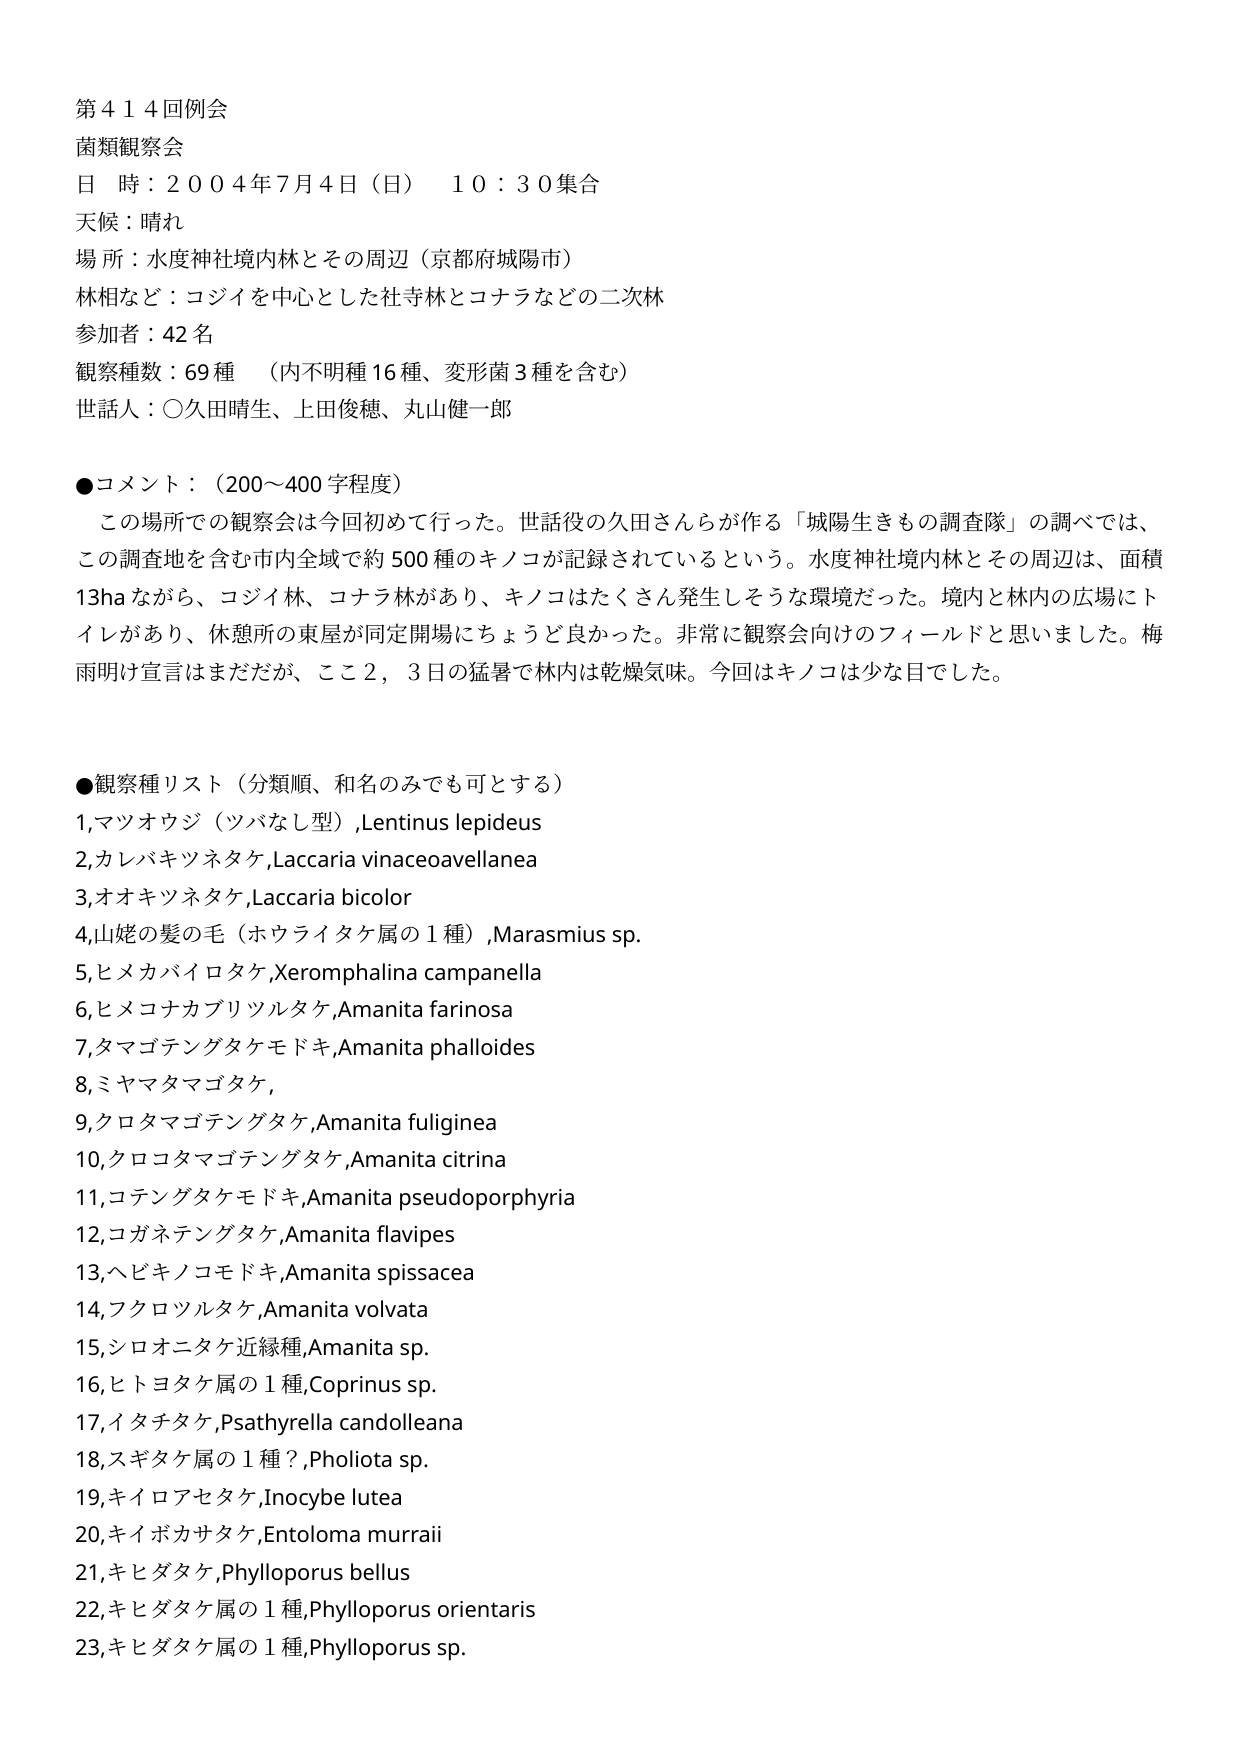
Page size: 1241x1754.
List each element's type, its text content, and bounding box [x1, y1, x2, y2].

text 16,ヒトヨタケ属の１種,Coprinus sp. [75, 1364, 1165, 1402]
text 林相など：コジイを中心とした社寺林とコナラなどの二次林 [75, 277, 1165, 314]
text 19,キイロアセタケ,Inocybe lutea [75, 1477, 1165, 1514]
text 場 所：水度神社境内林とその周辺（京都府城陽市） [75, 239, 1165, 277]
text 5,ヒメカバイロタケ,Xeromphalina campanella [75, 952, 1165, 989]
text 11,コテングタケモドキ,Amanita pseudoporphyria [75, 1177, 1165, 1214]
text 1,マツオウジ（ツバなし型）,Lentinus lepideus [75, 802, 1165, 839]
text 4,山姥の髪の毛（ホウライタケ属の１種）,Marasmius sp. [75, 914, 1165, 952]
text 8,ミヤマタマゴタケ, [75, 1064, 1165, 1102]
text 2,カレバキツネタケ,Laccaria vinaceoavellanea [75, 839, 1165, 877]
text ●コメント：（200～400字程度） [75, 464, 1165, 502]
text 12,コガネテングタケ,Amanita flavipes [75, 1214, 1165, 1252]
text 10,クロコタマゴテングタケ,Amanita citrina [75, 1139, 1165, 1177]
text 世話人：○久田晴生、上田俊穂、丸山健一郎 [75, 389, 1165, 427]
text 13,ヘビキノコモドキ,Amanita spissacea [75, 1252, 1165, 1289]
text 観察種数：69種 （内不明種16種、変形菌3種を含む） [75, 352, 1165, 389]
text 参加者：42名 [75, 314, 1165, 352]
text 17,イタチタケ,Psathyrella candolleana [75, 1402, 1165, 1439]
text ●観察種リスト（分類順、和名のみでも可とする） [75, 764, 1165, 802]
text 6,ヒメコナカブリツルタケ,Amanita farinosa [75, 989, 1165, 1027]
text 21,キヒダタケ,Phylloporus bellus [75, 1552, 1165, 1589]
text 菌類観察会 [75, 127, 1165, 164]
text 20,キイボカサタケ,Entoloma murraii [75, 1514, 1165, 1552]
text 23,キヒダタケ属の１種,Phylloporus sp. [75, 1627, 1165, 1664]
text 3,オオキツネタケ,Laccaria bicolor [75, 877, 1165, 914]
text 9,クロタマゴテングタケ,Amanita fuliginea [75, 1102, 1165, 1139]
text 日 時：２００４年７月４日（日） １０：３０集合 [75, 164, 1165, 202]
text 18,スギタケ属の１種？,Pholiota sp. [75, 1439, 1165, 1477]
text 天候：晴れ [75, 202, 1165, 239]
text この場所での観察会は今回初めて行った。世話役の久田さんらが作る「城陽生きもの調査隊」の調べでは、この調査地を含む市内全域で約500種のキノコが記録されているという。水度神社境内林とその周辺は、面積13haながら、コジイ林、コナラ林があり、キノコはたくさん発生しそうな環境だった。境内と林内の広場にトイレがあり、休憩所の東屋が同定開場にちょうど良かった。非常に観察会向けのフィールドと思いました。梅雨明け宣言はまだだが、ここ２，３日の猛暑で林内は乾燥気味。今回はキノコは少な目でした。 [75, 502, 1165, 689]
text 14,フクロツルタケ,Amanita volvata [75, 1289, 1165, 1327]
text 第４１４回例会 [75, 89, 1165, 127]
text 15,シロオニタケ近縁種,Amanita sp. [75, 1327, 1165, 1364]
text 22,キヒダタケ属の１種,Phylloporus orientaris [75, 1589, 1165, 1627]
text 7,タマゴテングタケモドキ,Amanita phalloides [75, 1027, 1165, 1064]
